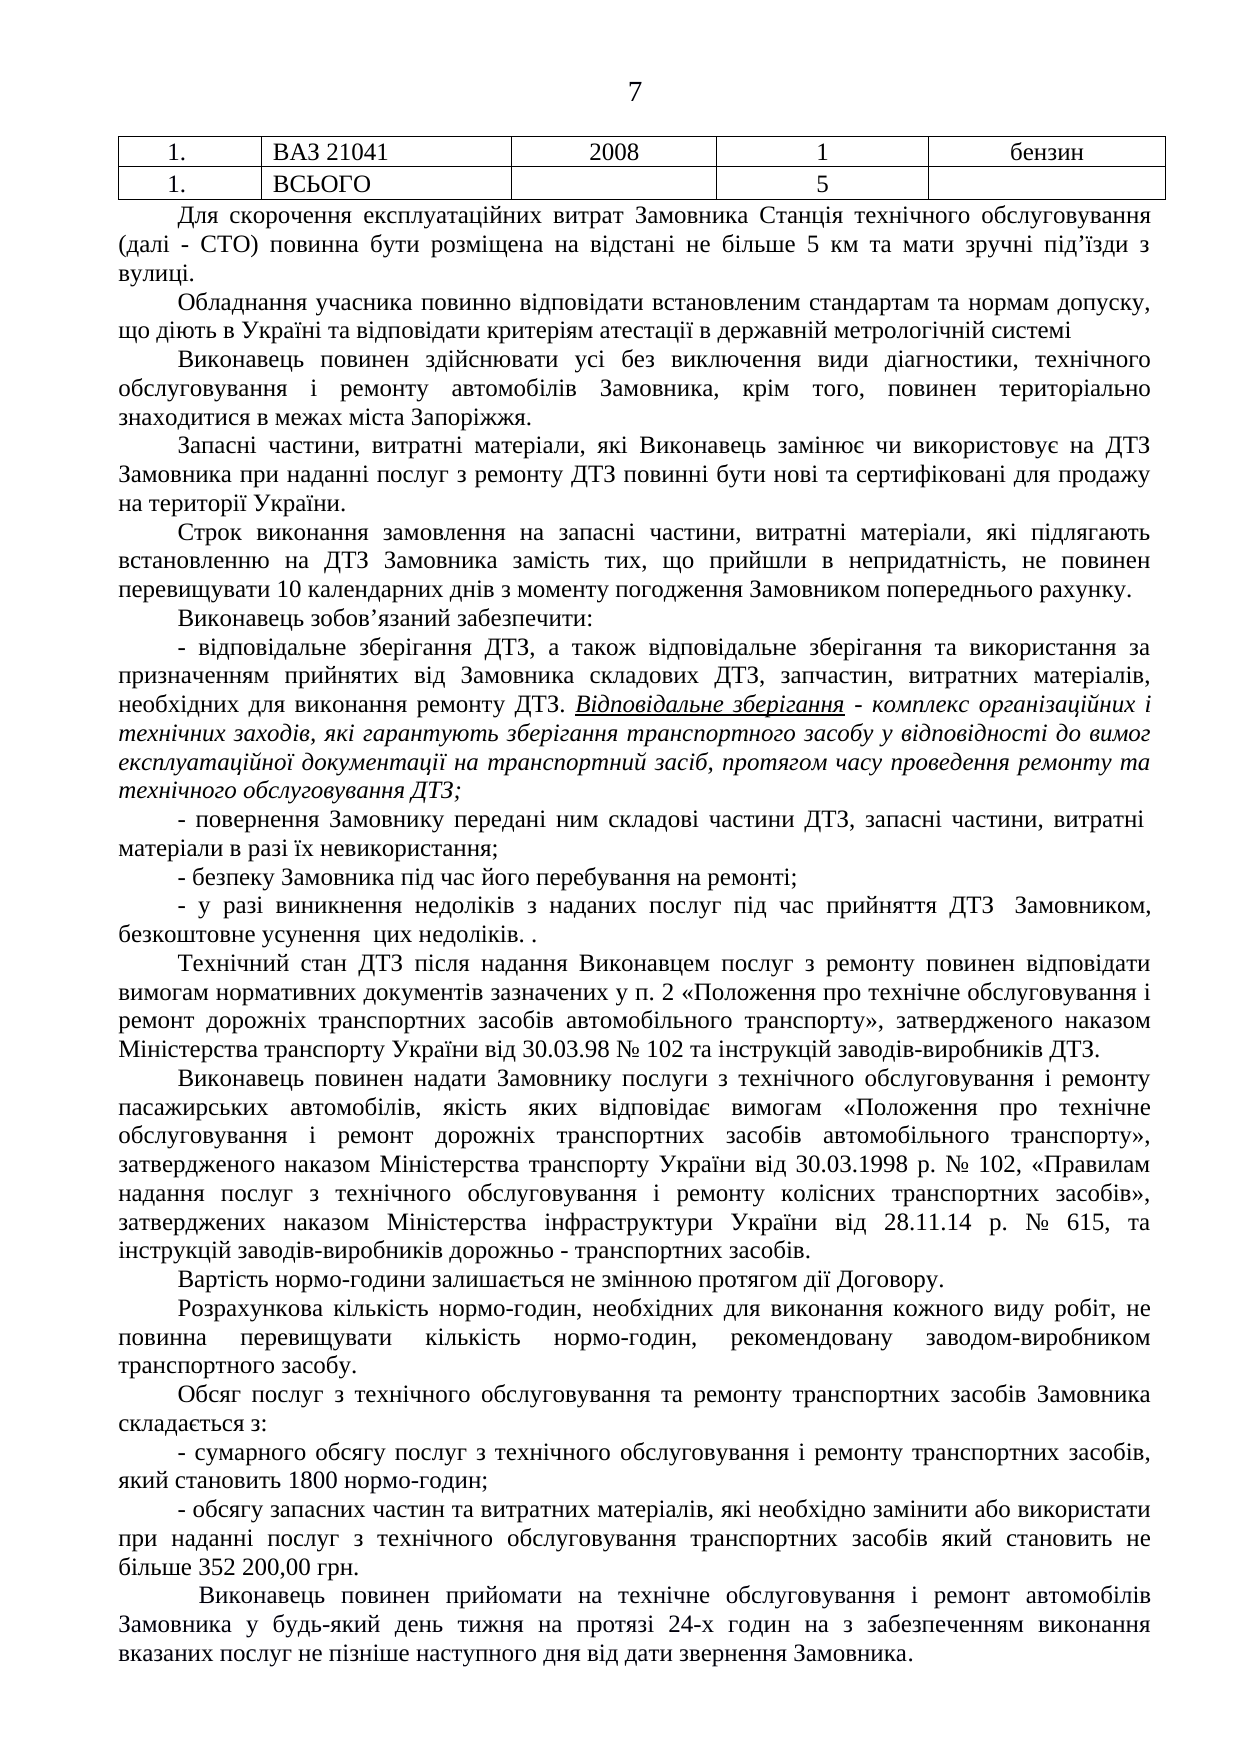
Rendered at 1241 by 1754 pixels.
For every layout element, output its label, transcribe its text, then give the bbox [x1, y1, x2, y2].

table_cell ВАЗ 21041 [262, 137, 511, 166]
text Вартість нормо-години залишається не змінною протягом дії Договору. [118, 1264, 1152, 1293]
text - у разі виникнення недоліків з наданих послуг під час прийняття ДТЗ Замовником, безкоштовне усунення цих недоліків. . [118, 890, 1152, 948]
text Запасні частини, витратні матеріали, які Виконавець замінює чи використовує на ДТЗ Замовника при наданні послуг з ремонту ДТЗ повинні бути нові та сертифіковані для продажу на території України. [118, 430, 1152, 517]
text - сумарного обсягу послуг з технічного обслуговування і ремонту транспортних засобів, який становить 1800 нормо-годин; [118, 1437, 1152, 1494]
text Обладнання учасника повинно відповідати встановленим стандартам та нормам допуску, що діють в Україні та відповідати критеріям атестації в державній метрологічній системі [118, 287, 1152, 344]
text - відповідальне зберігання ДТЗ, а також відповідальне зберігання та використання за призначенням прийнятих від Замовника складових ДТЗ, запчастин, витратних матеріалів, необхідних для виконання ремонту ДТЗ. Відповідальне зберігання - комплекс організаційних і технічних заходів, які гарантують зберігання транспортного засобу у відповідності до вимог експлуатаційної документації на транспортний засіб, протягом часу проведення ремонту та технічного обслуговування ДТЗ; [118, 632, 1152, 804]
table_cell 2008 [512, 137, 716, 166]
text Виконавець зобов’язаний забезпечити: [118, 603, 1152, 632]
text Виконавець повинен надати Замовнику послуги з технічного обслуговування і ремонту пасажирських автомобілів, якість яких відповідає вимогам «Положення про технічне обслуговування і ремонт дорожніх транспортних засобів автомобільного транспорту», затвердженого наказом Міністерства транспорту України від 30.03.1998 р. № 102, «Правилам надання послуг з технічного обслуговування і ремонту колісних транспортних засобів», затверджених наказом Міністерства інфраструктури України від 28.11.14 р. № 615, та інструкцій заводів-виробників дорожньо - транспортних засобів. [118, 1063, 1152, 1264]
text - обсягу запасних частин та витратних матеріалів, які необхідно замінити або використати при наданні послуг з технічного обслуговування транспортних засобів який становить не більше 352 200,00 грн. [118, 1494, 1152, 1580]
text Строк виконання замовлення на запасні частини, витратні матеріали, які підлягають встановленню на ДТЗ Замовника замість тих, що прийшли в непридатність, не повинен перевищувати 10 календарних днів з моменту погодження Замовником попереднього рахунку. [118, 517, 1152, 603]
text Технічний стан ДТЗ після надання Виконавцем послуг з ремонту повинен відповідати вимогам нормативних документів зазначених у п. 2 «Положення про технічне обслуговування і ремонт дорожніх транспортних засобів автомобільного транспорту», затвердженого наказом Міністерства транспорту України від 30.03.98 № 102 та інструкцій заводів-виробників ДТЗ. [118, 948, 1152, 1063]
table_cell [119, 167, 261, 199]
text Виконавець повинен прийомати на технічне обслуговування і ремонт автомобілів Замовника у будь-який день тижня на протязі 24-х годин на з забезпеченням виконання вказаних послуг не пізніше наступного дня від дати звернення Замовника. [118, 1580, 1152, 1667]
table_cell 5 [717, 167, 928, 199]
text Для скорочення експлуатаційних витрат Замовника Станція технічного обслуговування (далі - СТО) повинна бути розміщена на відстані не більше та мати зручні під’їзди з вулиці. [118, 200, 1152, 287]
table_cell [929, 167, 1165, 199]
table_cell ВСЬОГО [262, 167, 511, 199]
table_cell [119, 137, 261, 166]
text - безпеку Замовника під час його перебування на ремонті; [118, 862, 1152, 890]
table_cell бензин [929, 137, 1165, 166]
table_cell [512, 167, 716, 199]
text - повернення Замовнику передані ним складові частини ДТЗ, запасні частини, витратні матеріали в разі їх невикористання; [118, 804, 1152, 862]
text Розрахункова кількість нормо-годин, необхідних для виконання кожного виду робіт, не повинна перевищувати кількість нормо-годин, рекомендовану заводом-виробником транспортного засобу. [118, 1293, 1152, 1379]
text Виконавець повинен здійснювати усі без виключення види діагностики, технічного обслуговування і ремонту автомобілів Замовника, крім того, повинен територіально знаходитися в межах міста Запоріжжя. [118, 344, 1152, 430]
text Обсяг послуг з технічного обслуговування та ремонту транспортних засобів Замовника складається з: [118, 1379, 1152, 1437]
table_cell 1 [717, 137, 928, 166]
